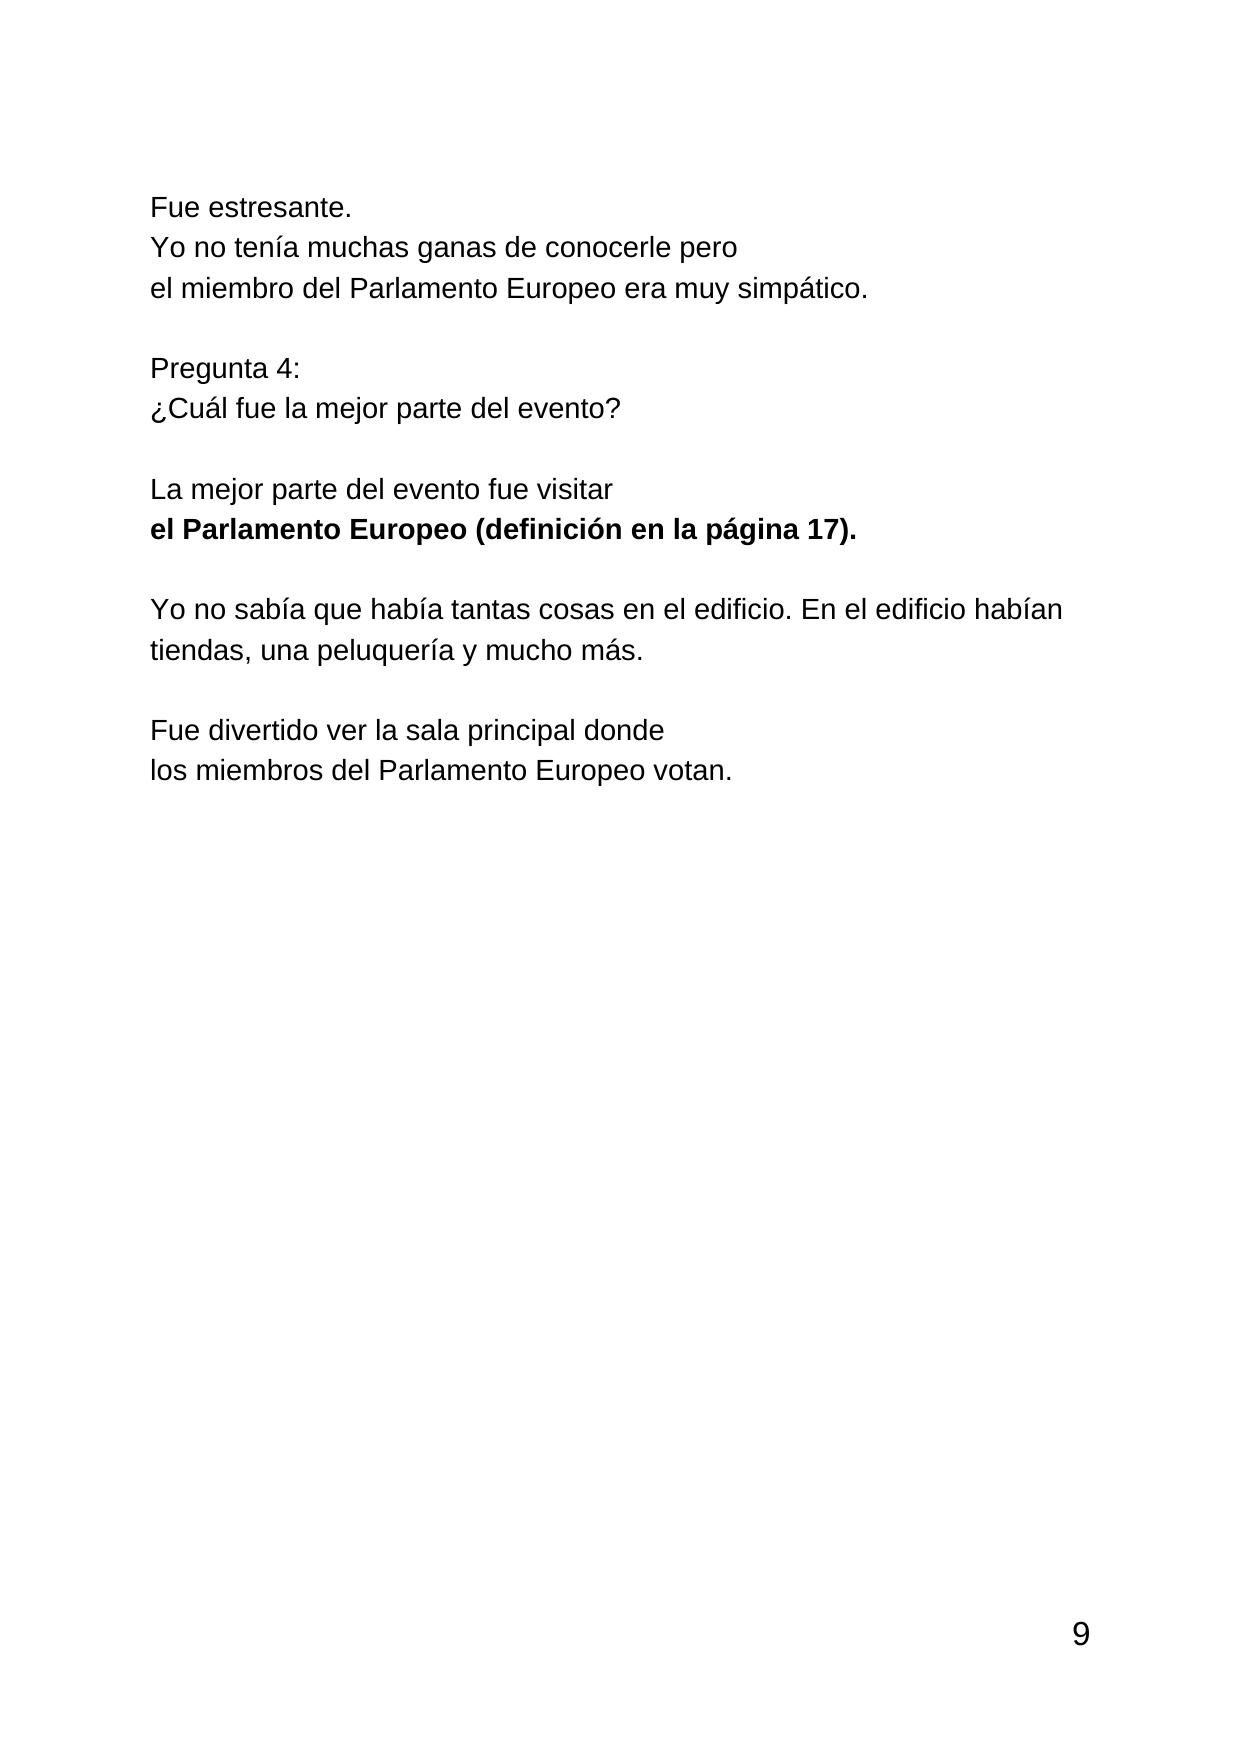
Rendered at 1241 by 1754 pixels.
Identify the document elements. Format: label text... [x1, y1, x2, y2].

text Fue divertido ver la sala principal donde [150, 713, 1090, 746]
text Fue estresante. [150, 190, 1090, 224]
text los miembros del Parlamento Europeo votan. [150, 753, 1090, 787]
text Yo no tenía muchas ganas de conocerle pero [150, 230, 1090, 264]
text La mejor parte del evento fue visitar [150, 472, 1090, 505]
text ¿Cuál fue la mejor parte del evento? [150, 391, 1090, 425]
text el Parlamento Europeo (definición en la página 17). [150, 512, 1090, 545]
text Yo no sabía que había tantas cosas en el edificio. En el edificio habían tiendas, una peluquería y mucho más. [150, 592, 1090, 666]
text el miembro del Parlamento Europeo era muy simpático. [150, 271, 1090, 304]
text Pregunta 4: [150, 351, 1090, 384]
